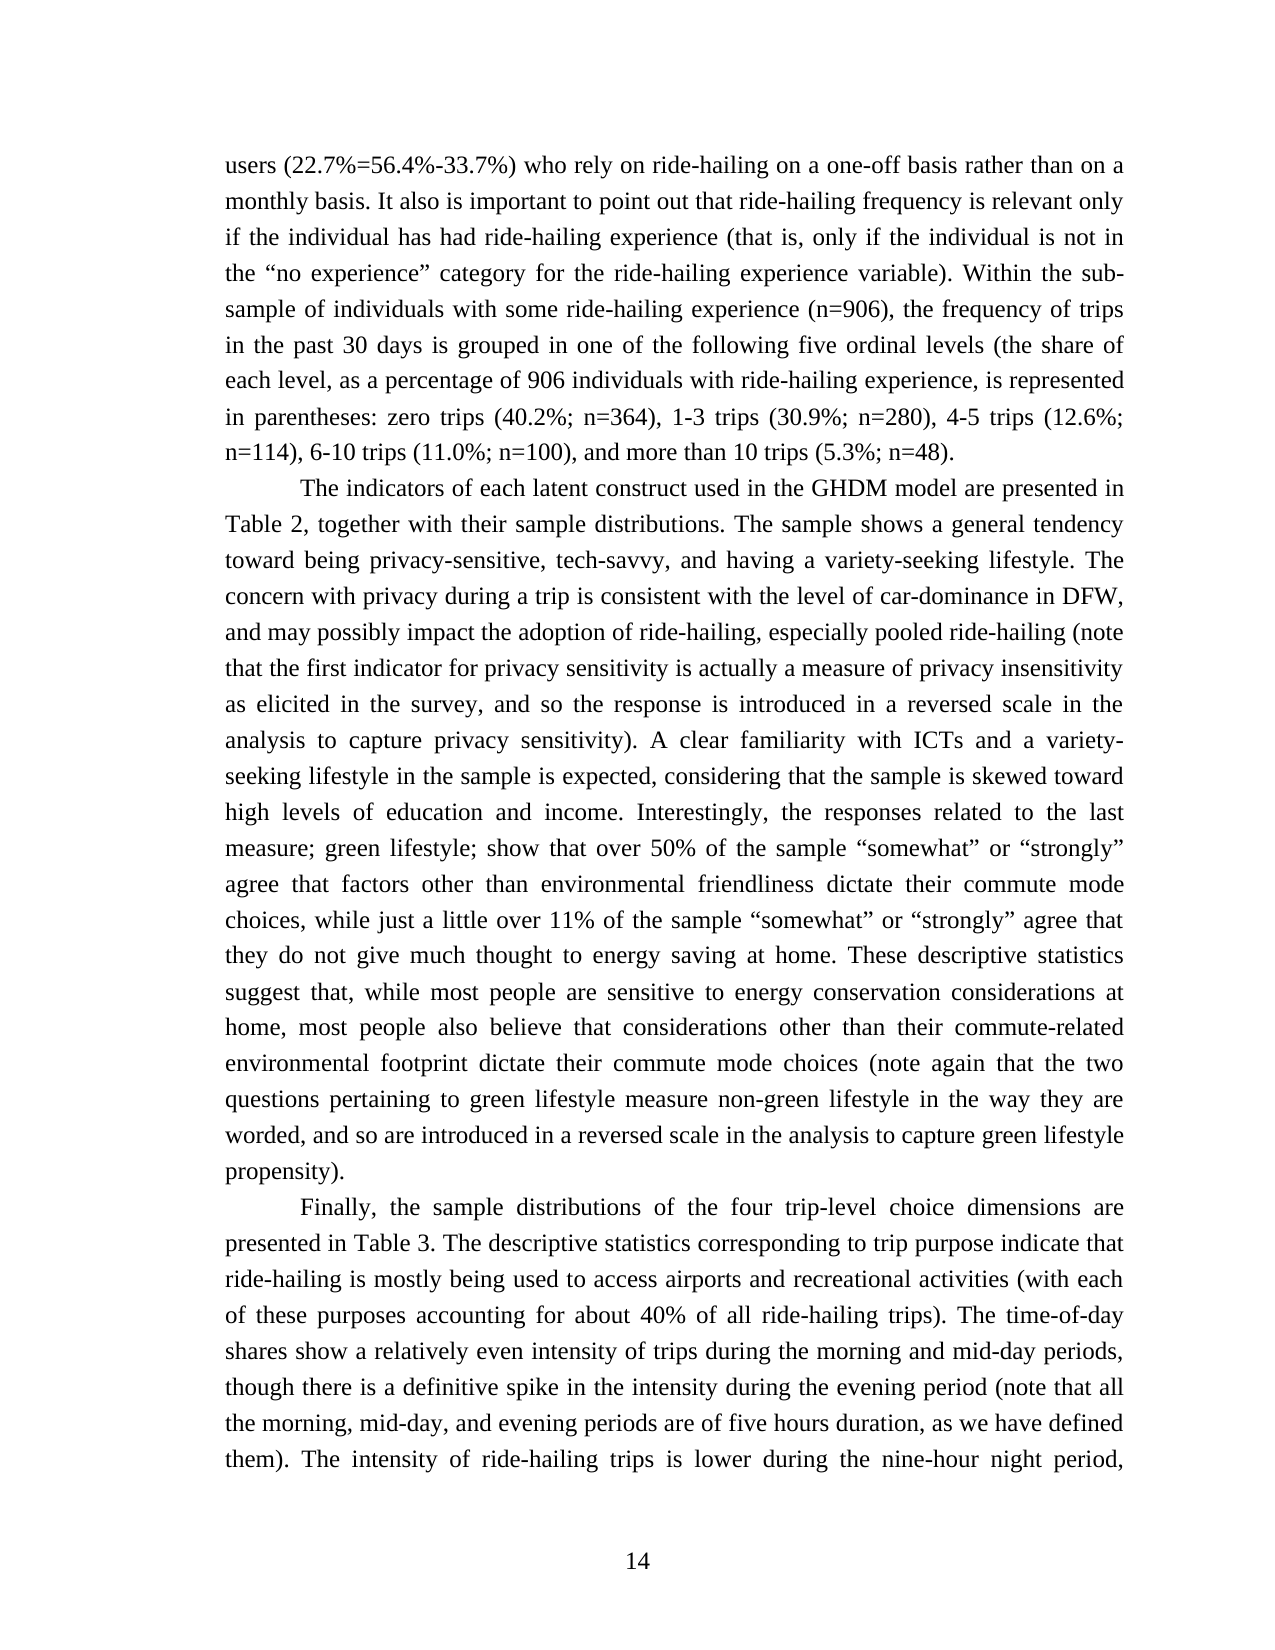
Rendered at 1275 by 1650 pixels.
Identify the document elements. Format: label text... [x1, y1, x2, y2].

text The indicators of each latent construct used in the GHDM model are presented in Table 2, together with their sample distributions. The sample shows a general tendency toward being privacy-sensitive, tech-savvy, and having a variety-seeking lifestyle. The concern with privacy during a trip is consistent with the level of car-dominance in DFW, and may possibly impact the adoption of ride-hailing, especially pooled ride-hailing (note that the first indicator for privacy sensitivity is actually a measure of privacy insensitivity as elicited in the survey, and so the response is introduced in a reversed scale in the analysis to capture privacy sensitivity). A clear familiarity with ICTs and a variety-seeking lifestyle in the sample is expected, considering that the sample is skewed toward high levels of education and income. Interestingly, the responses related to the last measure; green lifestyle; show that over 50% of the sample “somewhat” or “strongly” agree that factors other than environmental friendliness dictate their commute mode choices, while just a little over 11% of the sample “somewhat” or “strongly” agree that they do not give much thought to energy saving at home. These descriptive statistics suggest that, while most people are sensitive to energy conservation considerations at home, most people also believe that considerations other than their commute-related environmental footprint dictate their commute mode choices (note again that the two questions pertaining to green lifestyle measure non-green lifestyle in the way they are worded, and so are introduced in a reversed scale in the analysis to capture green lifestyle propensity). [225, 473, 1125, 1185]
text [225, 1192, 1125, 1472]
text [225, 150, 1125, 466]
